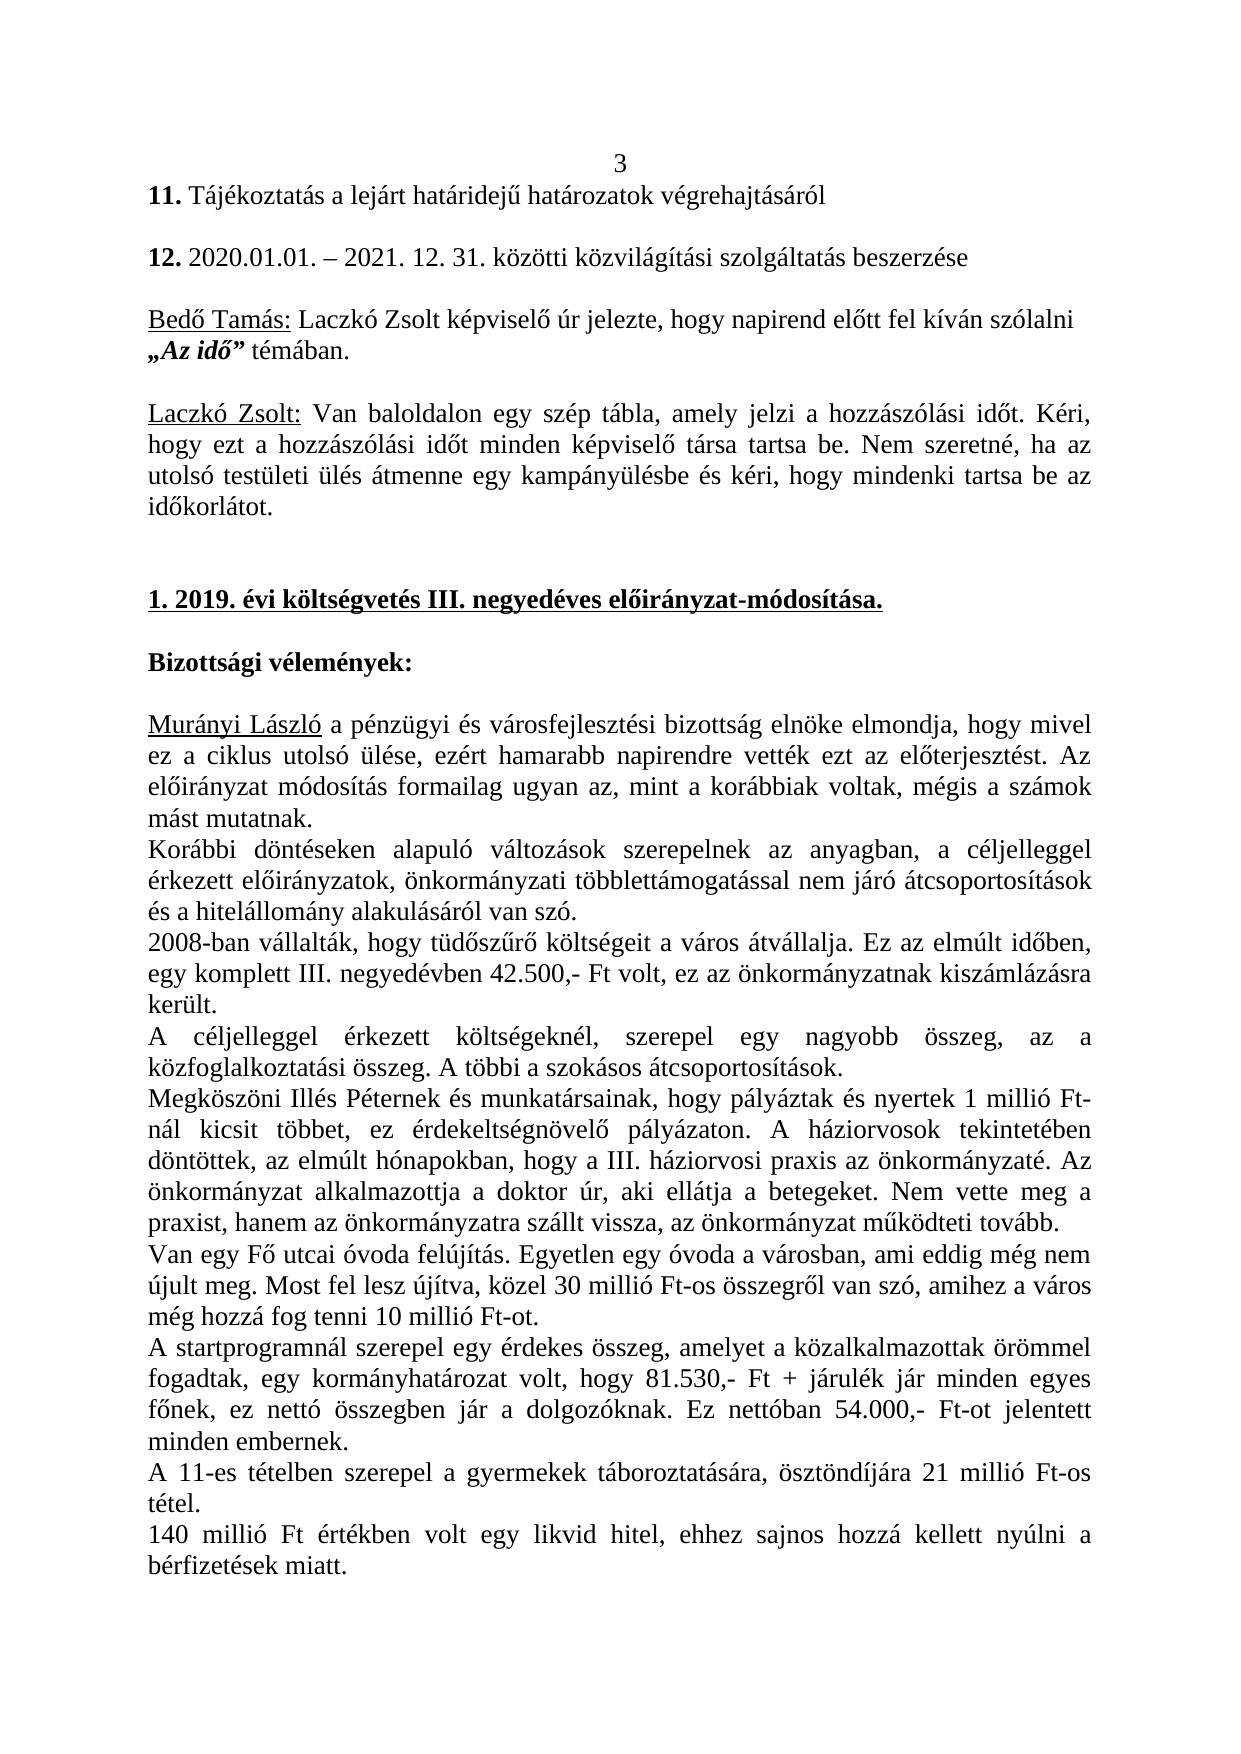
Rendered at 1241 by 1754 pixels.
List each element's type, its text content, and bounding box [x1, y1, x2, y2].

text Laczkó Zsolt: Van baloldalon egy szép tábla, amely jelzi a hozzászólási időt. Kéri, hogy ezt a hozzászólási időt minden képviselő társa tartsa be. Nem szeretné, ha az utolsó testületi ülés átmenne egy kampányülésbe és kéri, hogy mindenki tartsa be az időkorlátot. [148, 397, 1093, 521]
text Bizottsági vélemények: [148, 646, 1093, 677]
text Korábbi döntéseken alapuló változások szerepelnek az anyagban, a céljelleggel érkezett előirányzatok, önkormányzati többlettámogatással nem járó átcsoportosítások és a hitelállomány alakulásáról van szó. [148, 833, 1093, 926]
text Murányi László a pénzügyi és városfejlesztési bizottság elnöke elmondja, hogy mivel ez a ciklus utolsó ülése, ezért hamarabb napirendre vették ezt az előterjesztést. Az előirányzat módosítás formailag ugyan az, mint a korábbiak voltak, mégis a számok mást mutatnak. [148, 708, 1093, 833]
text 2008-ban vállalták, hogy tüdőszűrő költségeit a város átvállalja. Ez az elmúlt időben, egy komplett III. negyedévben 42.500,- Ft volt, ez az önkormányzatnak kiszámlázásra került. [148, 926, 1093, 1020]
text A startprogramnál szerepel egy érdekes összeg, amelyet a közalkalmazottak örömmel fogadtak, egy kormányhatározat volt, hogy 81.530,- Ft + járulék jár minden egyes főnek, ez nettó összegben jár a dolgozóknak. Ez nettóban 54.000,- Ft-ot jelentett minden embernek. [148, 1331, 1093, 1456]
text 1. 2019. évi költségvetés III. negyedéves előirányzat-módosítása. [148, 584, 1093, 615]
text Megköszöni Illés Péternek és munkatársainak, hogy pályáztak és nyertek 1 millió Ft-nál kicsit többet, ez érdekeltségnövelő pályázaton. A háziorvosok tekintetében döntöttek, az elmúlt hónapokban, hogy a III. háziorvosi praxis az önkormányzaté. Az önkormányzat alkalmazottja a doktor úr, aki ellátja a betegeket. Nem vette meg a praxist, hanem az önkormányzatra szállt vissza, az önkormányzat működteti tovább. [148, 1082, 1093, 1238]
text 12. 2020.01.01. – 2021. 12. 31. közötti közvilágítási szolgáltatás beszerzése [148, 241, 1093, 272]
text Van egy Fő utcai óvoda felújítás. Egyetlen egy óvoda a városban, ami eddig még nem újult meg. Most fel lesz újítva, közel 30 millió Ft-os összegről van szó, amihez a város még hozzá fog tenni 10 millió Ft-ot. [148, 1238, 1093, 1331]
text 140 millió Ft értékben volt egy likvid hitel, ehhez sajnos hozzá kellett nyúlni a bérfizetések miatt. [148, 1518, 1093, 1580]
text A céljelleggel érkezett költségeknél, szerepel egy nagyobb összeg, az a közfoglalkoztatási összeg. A többi a szokásos átcsoportosítások. [148, 1020, 1093, 1082]
text 11. Tájékoztatás a lejárt határidejű határozatok végrehajtásáról [148, 179, 1093, 210]
text A 11-es tételben szerepel a gyermekek táboroztatására, ösztöndíjára 21 millió Ft-os tétel. [148, 1456, 1093, 1518]
text 3 [148, 148, 1093, 179]
text Bedő Tamás: Laczkó Zsolt képviselő úr jelezte, hogy napirend előtt fel kíván szólalni „Az idő” témában. [148, 303, 1093, 366]
